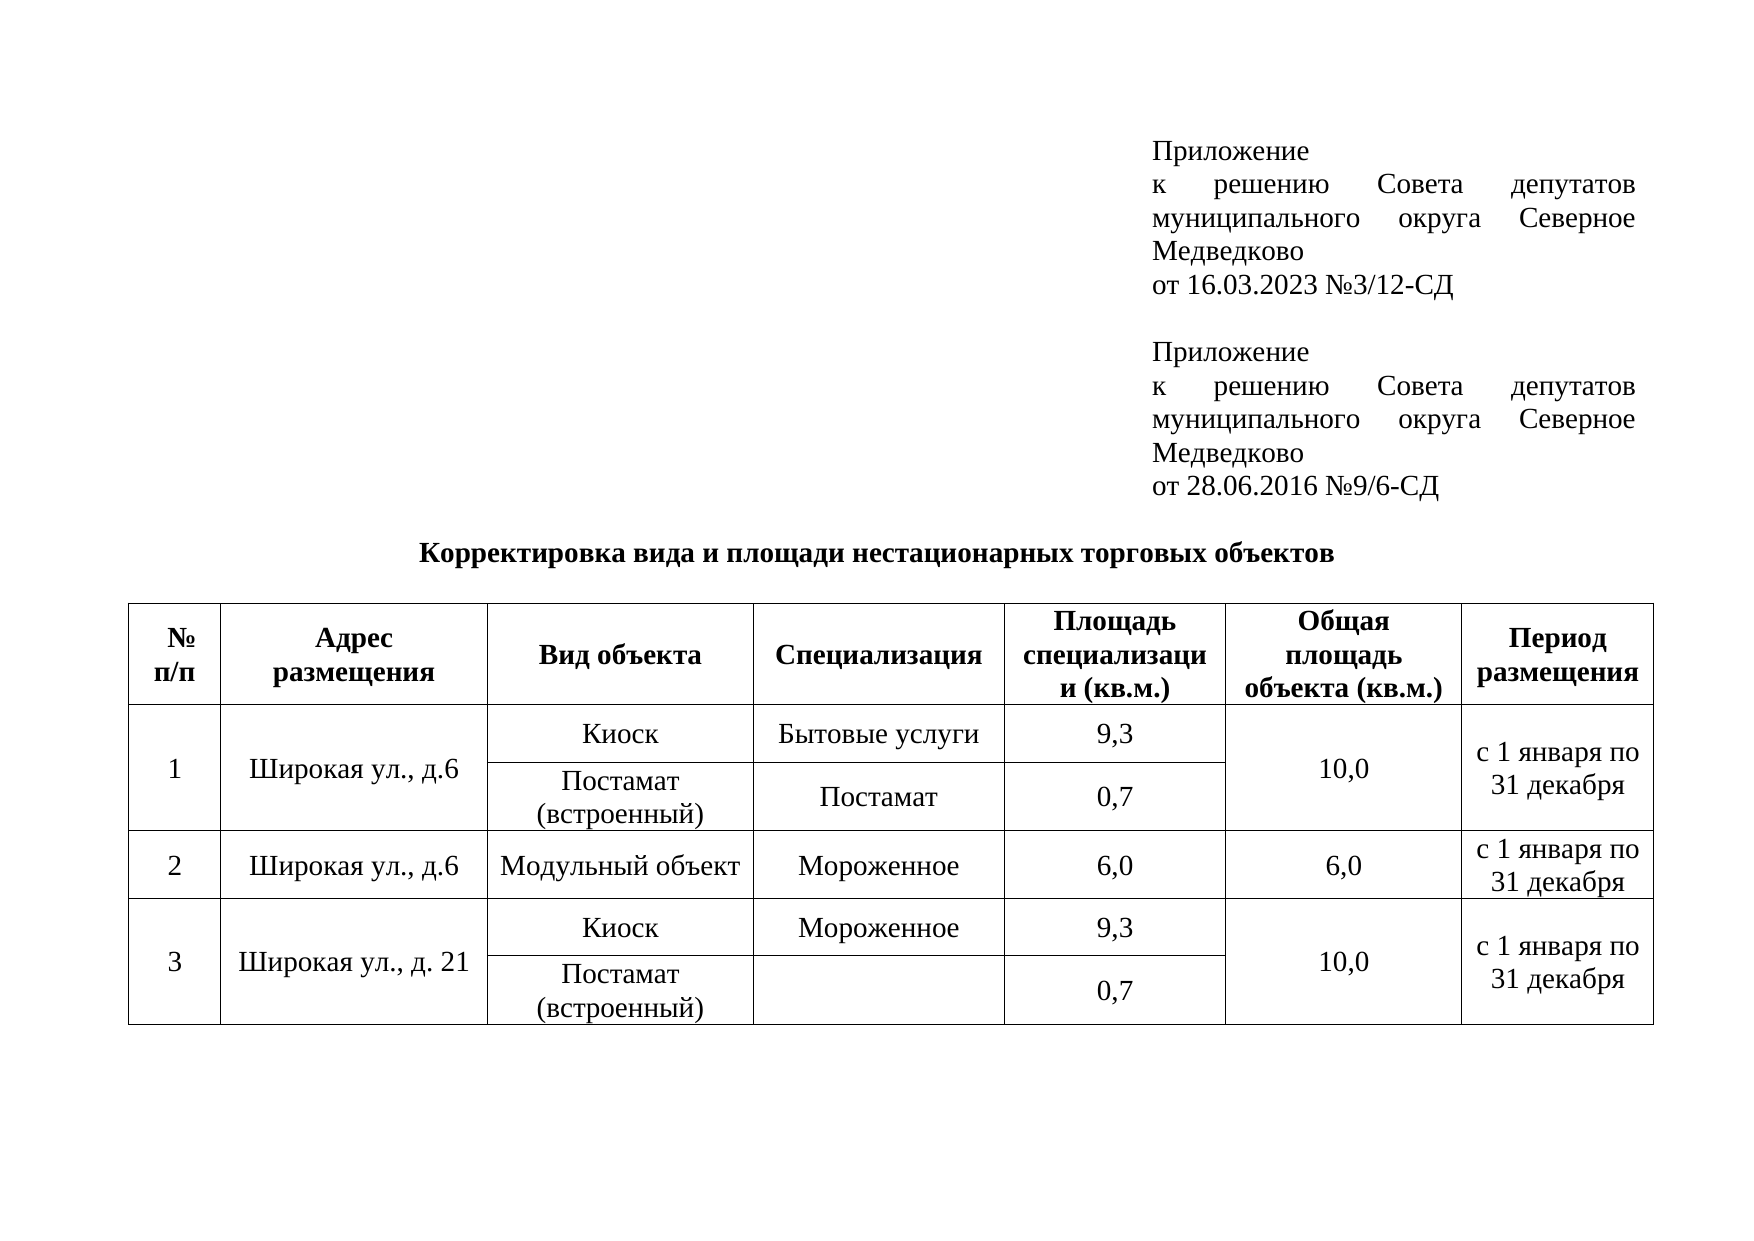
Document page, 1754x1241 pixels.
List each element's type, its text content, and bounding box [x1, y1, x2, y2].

table_cell с 1 января по 31 декабря [1462, 899, 1653, 1023]
table_cell Киоск [488, 899, 753, 955]
table_cell 9,3 [1005, 705, 1225, 762]
table_cell Постамат (встроенный) [488, 956, 753, 1023]
table_cell 6,0 [1226, 831, 1461, 898]
table_cell Широкая ул., д. 21 [221, 899, 487, 1023]
table_cell с 1 января по 31 декабря [1462, 831, 1653, 898]
table_cell Мороженное [754, 831, 1004, 898]
table_header Специализация [754, 604, 1004, 704]
table_header № п/п [129, 604, 220, 704]
table_cell с 1 января по 31 декабря [1462, 705, 1653, 830]
table_header Общая площадь объекта (кв.м.) [1226, 604, 1461, 704]
table_cell Бытовые услуги [754, 705, 1004, 762]
table_cell 2 [129, 831, 220, 898]
table_cell 9,3 [1005, 899, 1225, 955]
table_header Вид объекта [488, 604, 753, 704]
table_cell 10,0 [1226, 899, 1461, 1023]
table_cell Модульный объект [488, 831, 753, 898]
text от 16.03.2023 №3/12-СД [1152, 267, 1636, 301]
text Корректировка вида и площади нестационарных торговых объектов [118, 535, 1636, 569]
table_header Период размещения [1462, 604, 1653, 704]
table_cell 6,0 [1005, 831, 1225, 898]
table_cell Широкая ул., д.6 [221, 831, 487, 898]
table_cell Постамат [754, 763, 1004, 830]
text к решению Совета депутатов муниципального округа Северное Медведково [1152, 368, 1636, 468]
text Приложение [1152, 334, 1636, 368]
table_cell 0,7 [1005, 956, 1225, 1023]
table_cell 3 [129, 899, 220, 1023]
table_cell Мороженное [754, 899, 1004, 955]
table_cell [754, 956, 1004, 1023]
text от 28.06.2016 №9/6-СД [1152, 468, 1636, 502]
table_cell 0,7 [1005, 763, 1225, 830]
table_cell Киоск [488, 705, 753, 762]
text Приложение [1152, 133, 1636, 166]
table_cell Широкая ул., д.6 [221, 705, 487, 830]
table_header Площадь специализации (кв.м.) [1005, 604, 1225, 704]
table_header Адрес размещения [221, 604, 487, 704]
text к решению Совета депутатов муниципального округа Северное Медведково [1152, 166, 1636, 267]
table_cell 1 [129, 705, 220, 830]
table_cell 10,0 [1226, 705, 1461, 830]
table_cell Постамат (встроенный) [488, 763, 753, 830]
